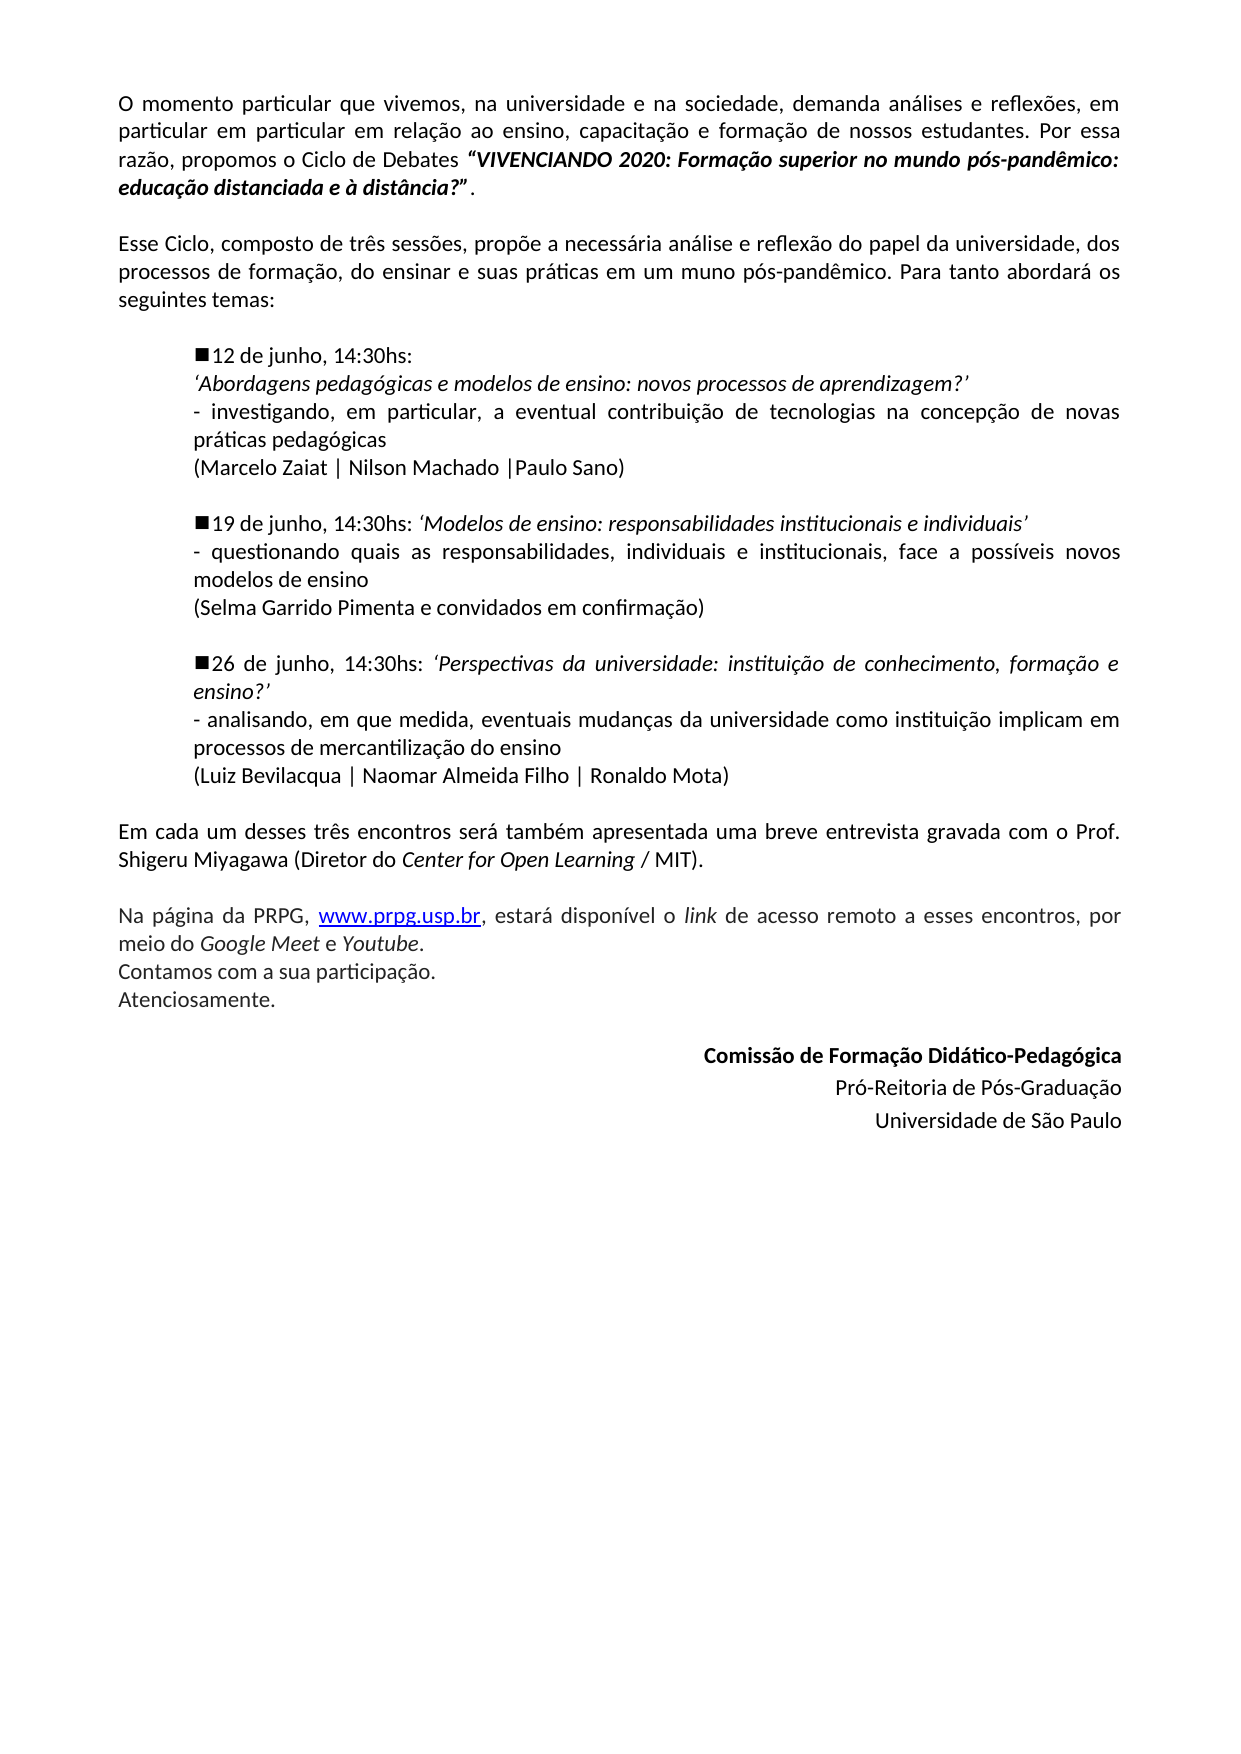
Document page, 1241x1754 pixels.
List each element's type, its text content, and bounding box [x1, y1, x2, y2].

text - analisando, em que medida, eventuais mudanças da universidade como instituição implicam em processos de mercantilização do ensino [163, 705, 1122, 761]
text O momento particular que vivemos, na universidade e na sociedade, demanda análises e reflexões, em particular em particular em relação ao ensino, capacitação e formação de nossos estudantes. Por essa razão, propomos o Ciclo de Debates “VIVENCIANDO 2020: Formação superior no mundo pós-pandêmico: educação distanciada e à distância?”. [118, 89, 1122, 201]
text Atenciosamente. [118, 985, 1122, 1013]
text ‘Abordagens pedagógicas e modelos de ensino: novos processos de aprendizagem?’ [163, 369, 1122, 397]
text (Luiz Bevilacqua | Naomar Almeida Filho | Ronaldo Mota) [163, 761, 1122, 789]
text 26 de junho, 14:30hs: ‘Perspectivas da universidade: instituição de conhecimento, formação e ensino?’ [163, 649, 1122, 705]
text Contamos com a sua participação. [118, 957, 1122, 985]
text Em cada um desses três encontros será também apresentada uma breve entrevista gravada com o Prof. Shigeru Miyagawa (Diretor do Center for Open Learning / MIT). [118, 817, 1122, 873]
text - questionando quais as responsabilidades, individuais e institucionais, face a possíveis novos modelos de ensino [163, 537, 1122, 593]
text Esse Ciclo, composto de três sessões, propõe a necessária análise e reflexão do papel da universidade, dos processos de formação, do ensinar e suas práticas em um muno pós-pandêmico. Para tanto abordará os seguintes temas: [118, 229, 1122, 313]
text 19 de junho, 14:30hs: ‘Modelos de ensino: responsabilidades institucionais e individuais’ [163, 509, 1122, 537]
text 12 de junho, 14:30hs: [163, 341, 1122, 369]
text (Marcelo Zaiat | Nilson Machado |Paulo Sano) [163, 453, 1122, 481]
text Pró-Reitoria de Pós-Graduação [118, 1073, 1122, 1102]
text - investigando, em particular, a eventual contribuição de tecnologias na concepção de novas práticas pedagógicas [163, 397, 1122, 453]
text Universidade de São Paulo [118, 1106, 1122, 1134]
text Na página da PRPG, www.prpg.usp.br, estará disponível o link de acesso remoto a esses encontros, por meio do Google Meet e Youtube. [118, 901, 1122, 957]
text (Selma Garrido Pimenta e convidados em confirmação) [163, 593, 1122, 621]
text Comissão de Formação Didático-Pedagógica [118, 1041, 1122, 1069]
